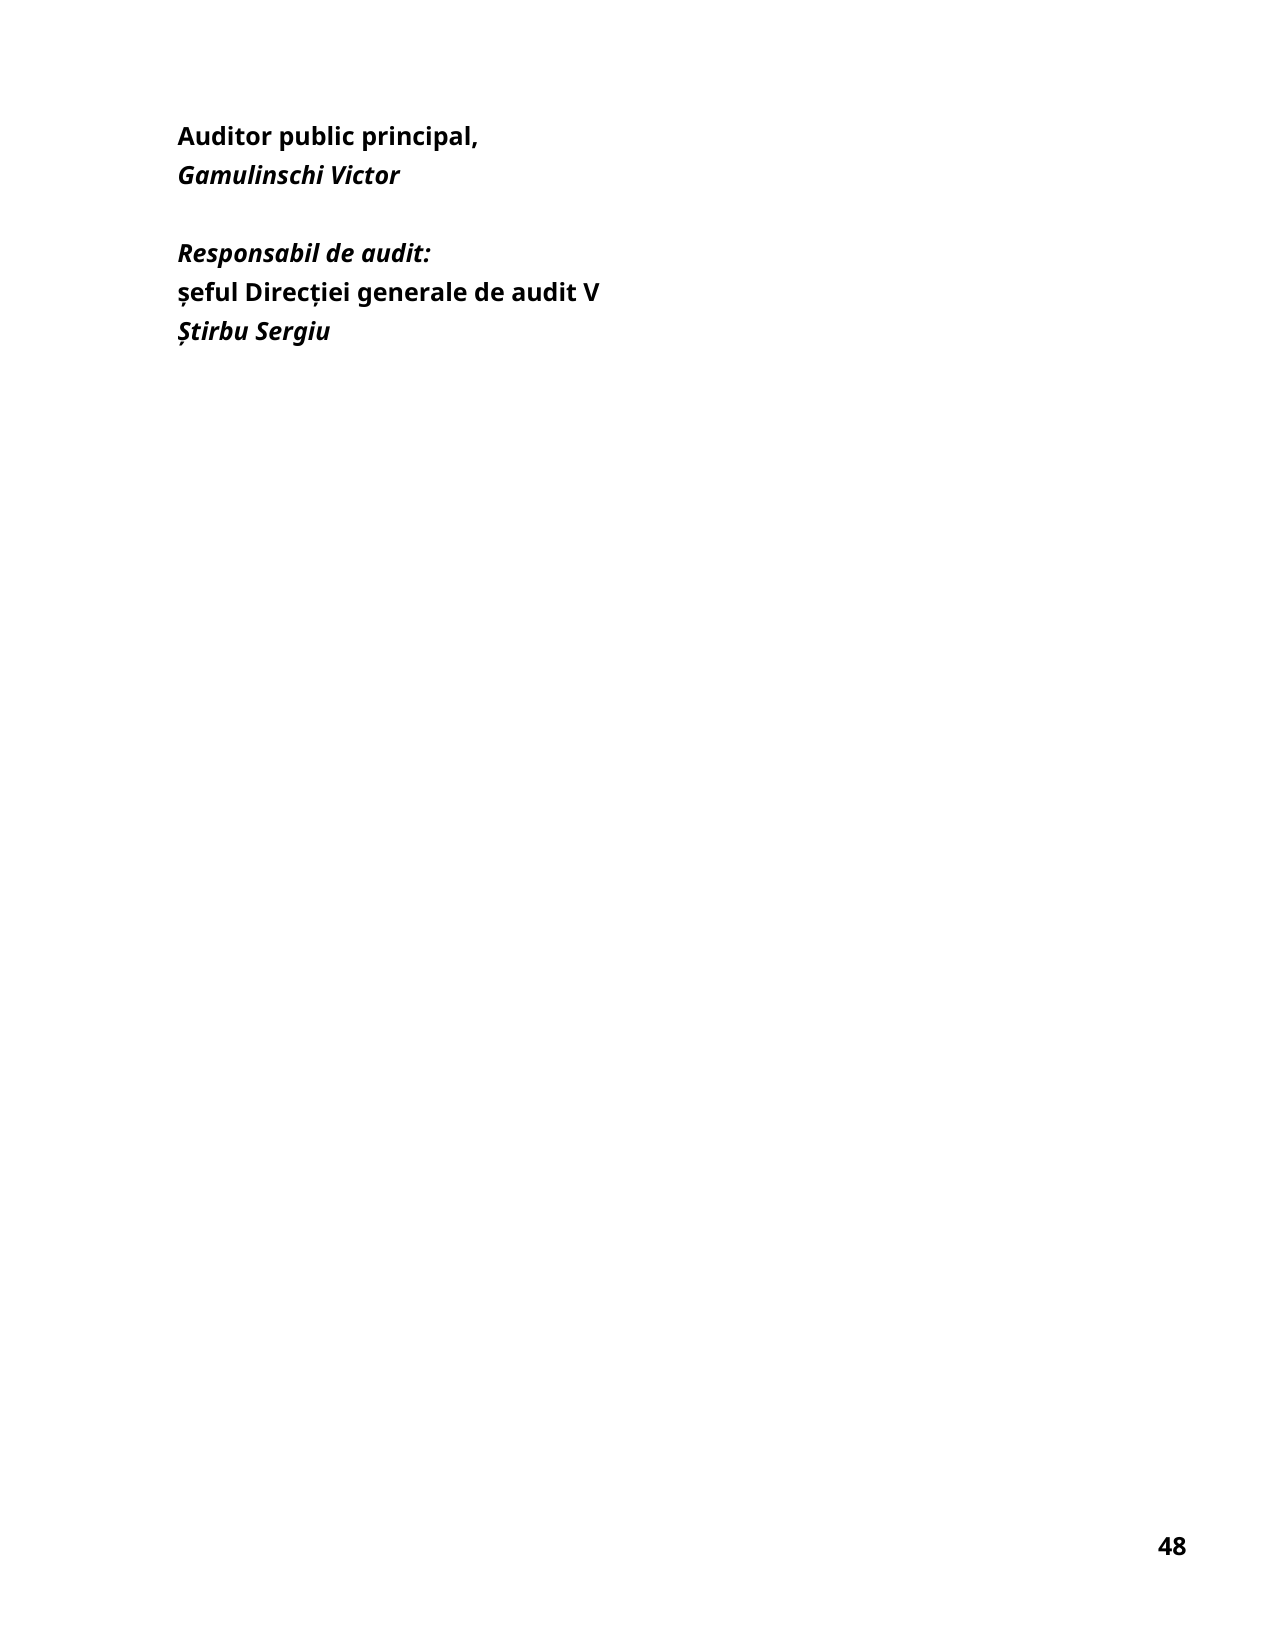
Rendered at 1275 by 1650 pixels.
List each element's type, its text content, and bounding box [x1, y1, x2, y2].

text Știrbu Sergiu [177, 314, 1186, 348]
text Gamulinschi Victor [177, 157, 1186, 191]
text Auditor public principal, [177, 118, 1186, 152]
text Responsabil de audit: [177, 236, 1186, 270]
text șeful Direcției generale de audit V [177, 275, 1186, 309]
